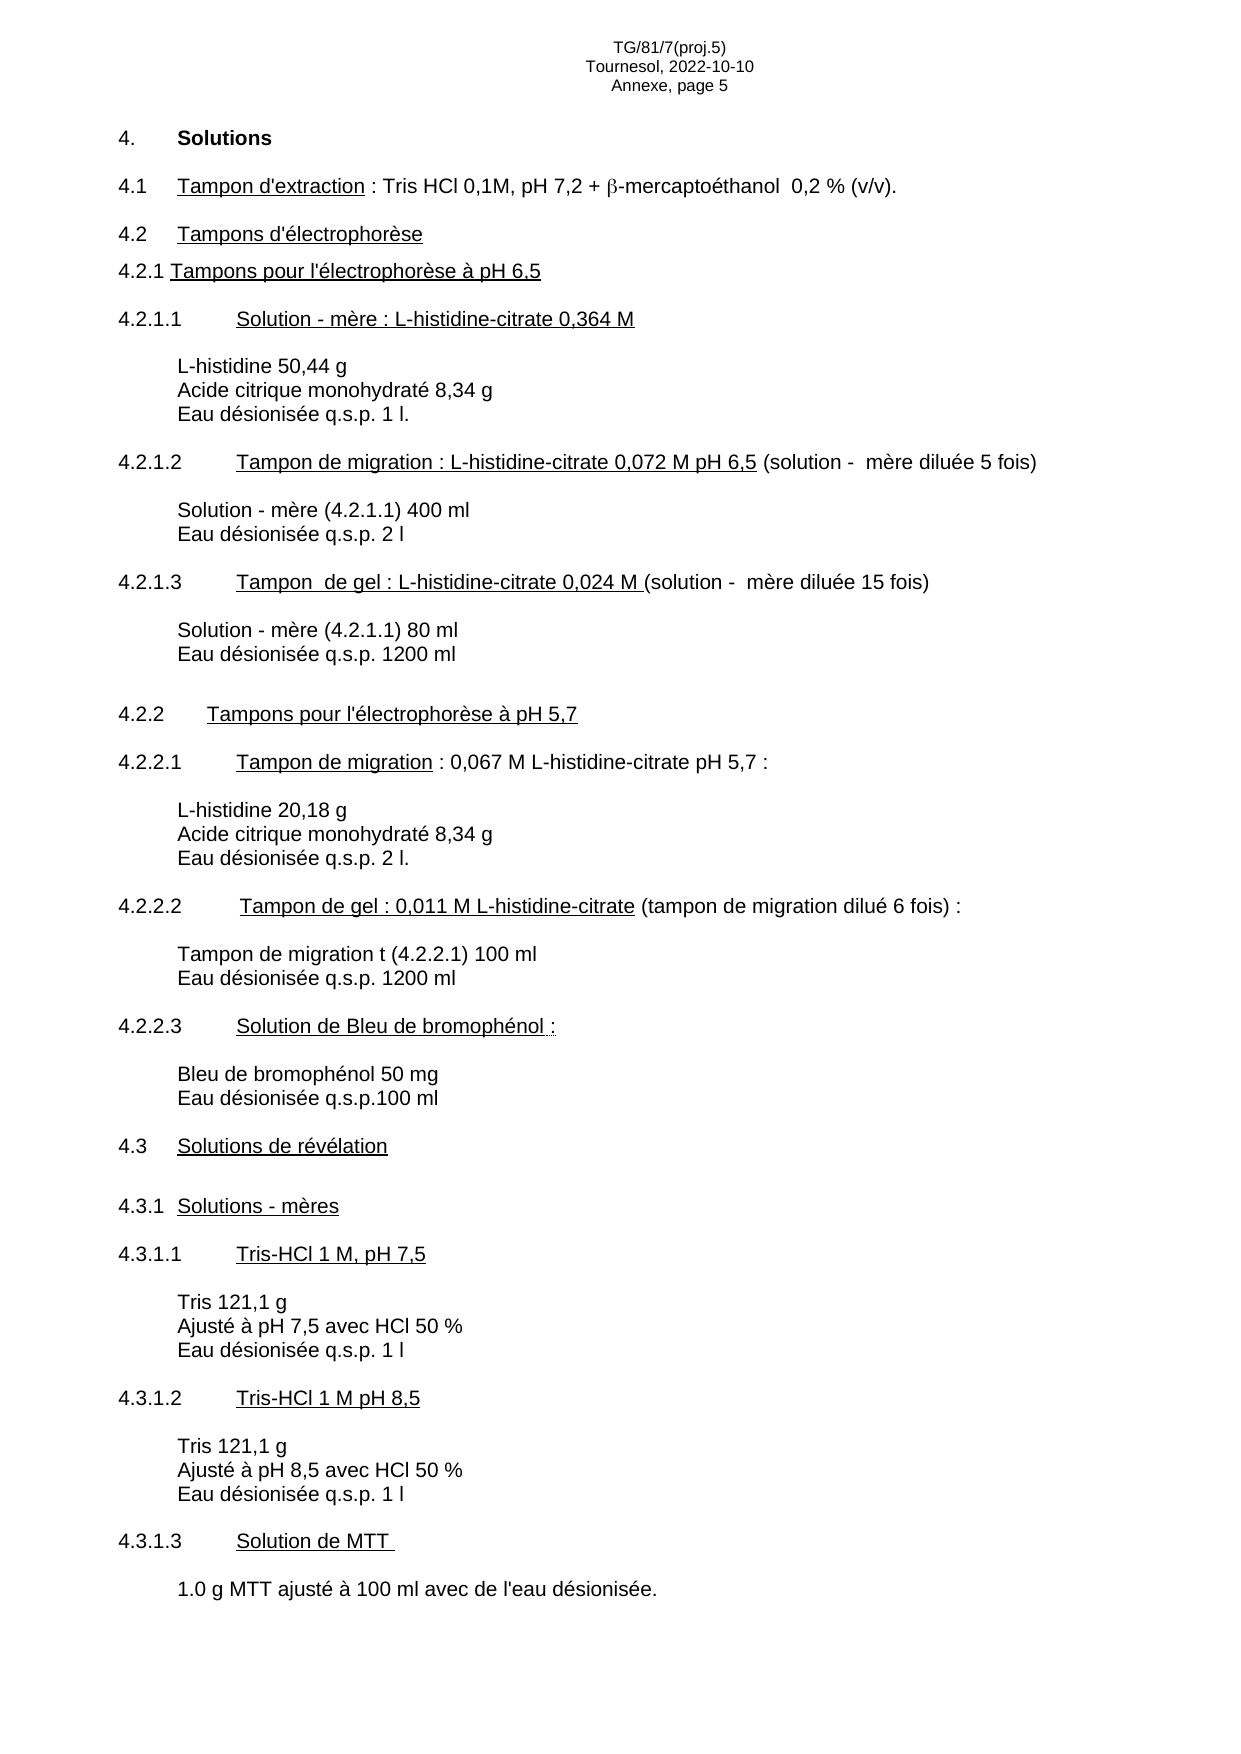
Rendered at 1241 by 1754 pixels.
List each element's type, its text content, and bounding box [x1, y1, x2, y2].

text 4.2.1.2 Tampon de migration : L-histidine-citrate 0,072 M pH 6,5 (solution - mère diluée 5 fois) [118, 450, 1122, 474]
text 4.2.1.1 Solution - mère : L-histidine-citrate 0,364 M [118, 306, 1122, 330]
text 1.0 g MTT ajusté à 100 ml avec de l'eau désionisée. [118, 1577, 1122, 1601]
text Eau désionisée q.s.p. 1 l. [118, 402, 1122, 426]
text Eau désionisée q.s.p. 2 l. [118, 846, 1122, 870]
text 4.2.2.2 Tampon de gel : 0,011 M L-histidine-citrate (tampon de migration dilué 6 fois) : [118, 894, 1122, 918]
text Solution - mère (4.2.1.1) 400 ml [118, 498, 1122, 522]
text 4.3.1.2 Tris-HCl 1 M pH 8,5 [118, 1386, 1122, 1409]
text 4.2.2.1 Tampon de migration : 0,067 M L-histidine-citrate pH 5,7 : [118, 750, 1122, 774]
text Tris 121,1 g [118, 1290, 1122, 1314]
text L-histidine 50,44 g [118, 354, 1122, 378]
text Tris 121,1 g [118, 1433, 1122, 1457]
text Ajusté à pH 7,5 avec HCl 50 % [118, 1314, 1122, 1338]
text 4.1 Tampon d'extraction : Tris HCl 0,1M, pH 7,2 + -mercaptoéthanol 0,2 % (v/v). [118, 174, 1122, 198]
text Acide citrique monohydraté 8,34 g [118, 822, 1122, 846]
text Eau désionisée q.s.p.100 ml [118, 1086, 1122, 1109]
text L-histidine 20,18 g [118, 798, 1122, 822]
text Solution - mère (4.2.1.1) 80 ml [118, 618, 1122, 642]
text Bleu de bromophénol 50 mg [118, 1062, 1122, 1086]
text 4.3.1.3 Solution de MTT [118, 1529, 1122, 1553]
text Eau désionisée q.s.p. 1200 ml [118, 642, 1122, 666]
text Tampon de migration t (4.2.2.1) 100 ml [118, 942, 1122, 966]
text 4.3 Solutions de révélation [118, 1133, 1122, 1157]
text 4.3.1 Solutions - mères [118, 1194, 1122, 1218]
text 4.2.1 Tampons pour l'électrophorèse à pH 6,5 [118, 258, 1122, 282]
text 4.2.2.3 Solution de Bleu de bromophénol : [118, 1014, 1122, 1038]
text 4.2 Tampons d'électrophorèse [118, 222, 1122, 246]
text Ajusté à pH 8,5 avec HCl 50 % [118, 1457, 1122, 1481]
text Eau désionisée q.s.p. 2 l [118, 522, 1122, 546]
text Eau désionisée q.s.p. 1 l [118, 1481, 1122, 1505]
text 4. Solutions [118, 126, 1122, 150]
text Acide citrique monohydraté 8,34 g [118, 378, 1122, 402]
text 4.3.1.1 Tris-HCl 1 M, pH 7,5 [118, 1242, 1122, 1266]
text 4.2.1.3 Tampon de gel : L-histidine-citrate 0,024 M (solution - mère diluée 15 fois) [118, 570, 1122, 594]
text Eau désionisée q.s.p. 1 l [118, 1338, 1122, 1362]
text 4.2.2 Tampons pour l'électrophorèse à pH 5,7 [118, 702, 1122, 726]
text Eau désionisée q.s.p. 1200 ml [118, 966, 1122, 990]
